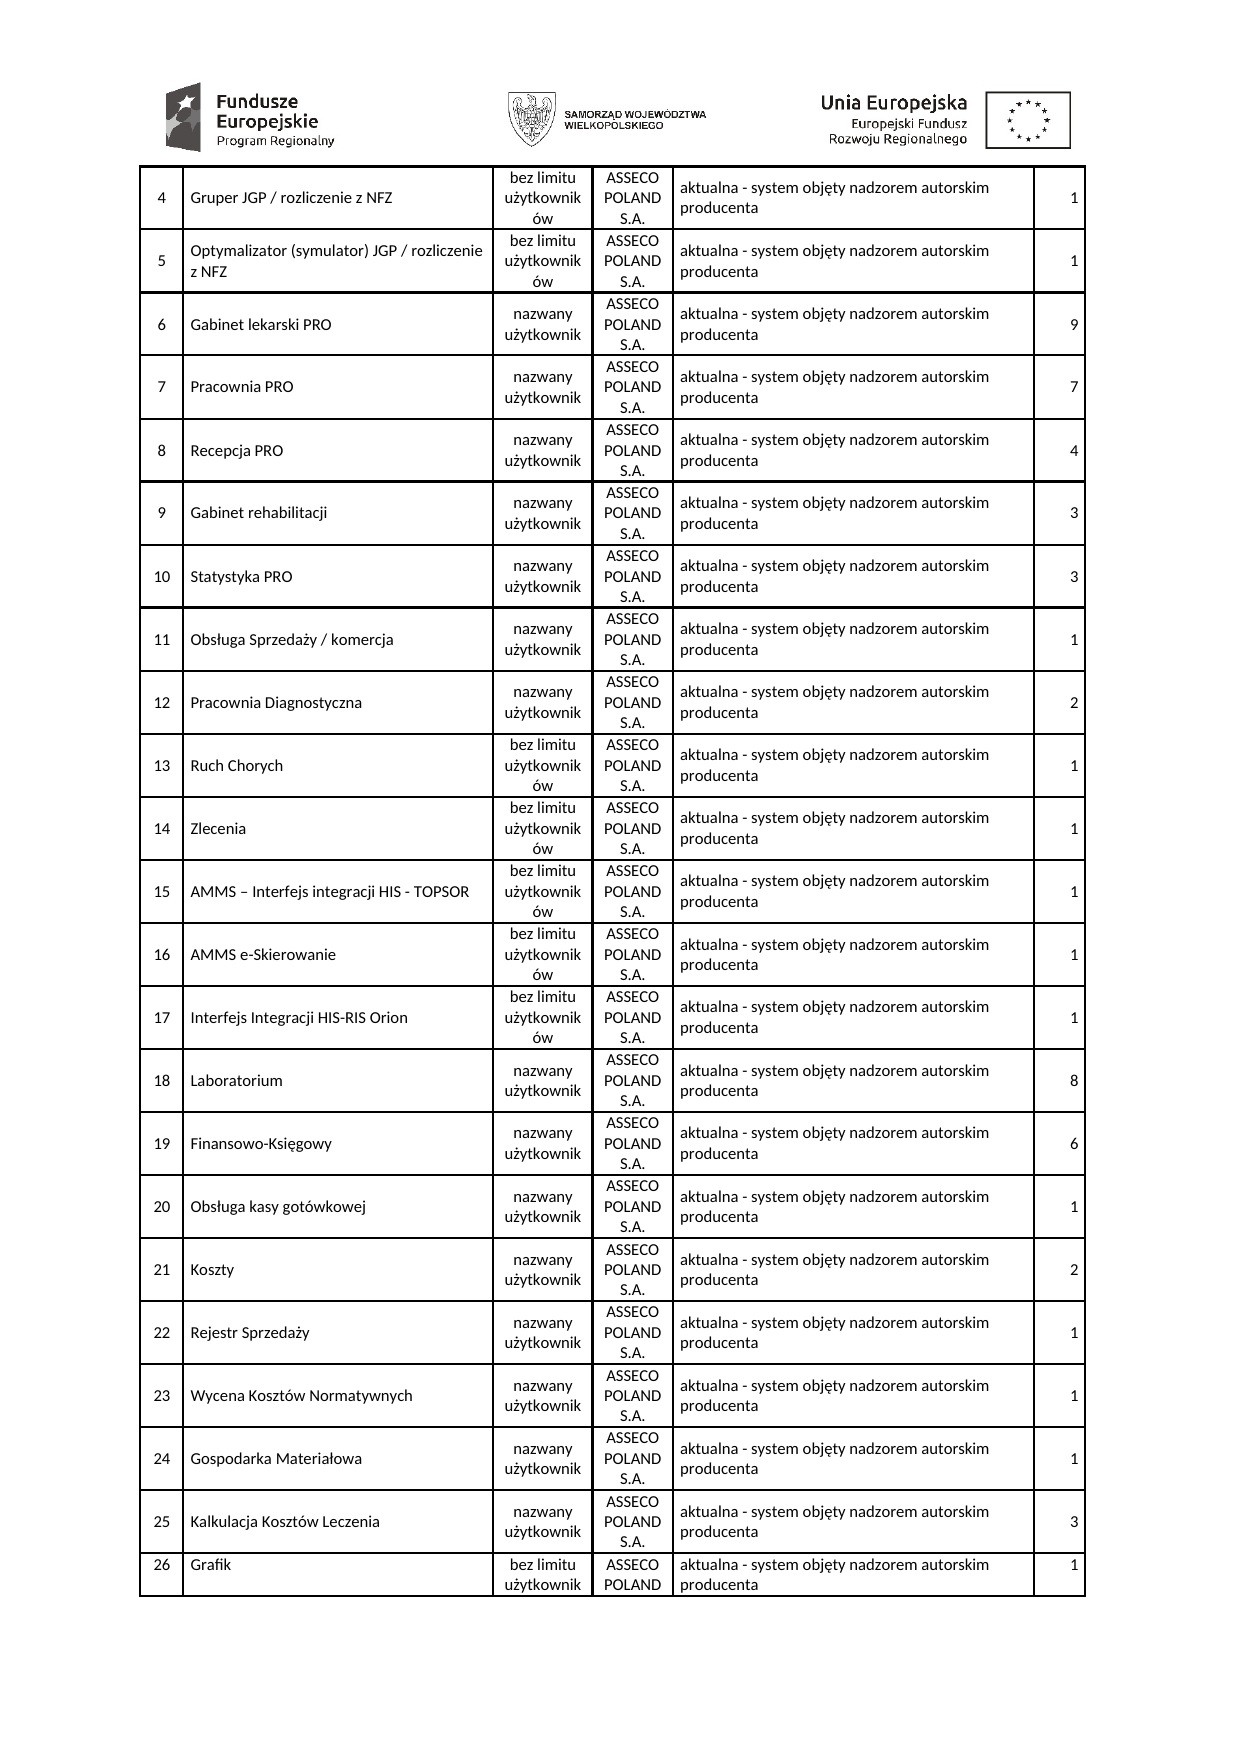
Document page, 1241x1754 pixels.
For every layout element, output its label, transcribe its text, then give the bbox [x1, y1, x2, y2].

table_cell ASSECO POLAND S.A. [594, 1050, 672, 1111]
table_cell nazwany użytkownik [494, 483, 591, 543]
table_cell 3 [1035, 483, 1084, 543]
table_cell ASSECO POLAND S.A. [594, 1239, 672, 1300]
picture [147, 73, 1089, 166]
table_cell ASSECO POLAND S.A. [594, 924, 672, 984]
table_cell Obsługa kasy gotówkowej [184, 1176, 492, 1237]
table_cell aktualna - system objęty nadzorem autorskim producenta [674, 1302, 1033, 1363]
table_cell 17 [141, 987, 182, 1048]
table_cell 9 [1035, 294, 1084, 354]
table_cell 2 [1035, 1239, 1084, 1300]
table_cell Laboratorium [184, 1050, 492, 1111]
table_cell 14 [141, 798, 182, 858]
table_cell 8 [141, 420, 182, 480]
table_cell nazwany użytkownik [494, 1239, 591, 1300]
table_cell AMMS e-Skierowanie [184, 924, 492, 984]
table_cell Gabinet lekarski PRO [184, 294, 492, 354]
table_cell ASSECO POLAND S.A. [594, 483, 672, 543]
table_cell 9 [141, 483, 182, 543]
table_cell 7 [1035, 356, 1084, 417]
table_cell nazwany użytkownik [494, 1428, 591, 1489]
table_cell 5 [141, 230, 182, 291]
table_cell AMMS – Interfejs integracji HIS - TOPSOR [184, 861, 492, 922]
table_cell 4 [141, 168, 182, 228]
table_cell aktualna - system objęty nadzorem autorskim producenta [674, 1050, 1033, 1111]
table_cell 1 [1035, 924, 1084, 984]
table_cell 15 [141, 861, 182, 922]
table_cell ASSECO POLAND S.A. [594, 672, 672, 732]
table_cell aktualna - system objęty nadzorem autorskim producenta [674, 609, 1033, 669]
table_cell Zlecenia [184, 798, 492, 858]
table_cell aktualna - system objęty nadzorem autorskim producenta [674, 798, 1033, 858]
table_cell 11 [141, 609, 182, 669]
table_cell 1 [1035, 798, 1084, 858]
table_cell Optymalizator (symulator) JGP / rozliczenie z NFZ [184, 230, 492, 291]
table_cell Rejestr Sprzedaży [184, 1302, 492, 1363]
table_cell 21 [141, 1239, 182, 1300]
table_cell 4 [1035, 420, 1084, 480]
table_cell Pracownia PRO [184, 356, 492, 417]
table_cell 1 [1035, 1302, 1084, 1363]
table_cell 3 [1035, 1491, 1084, 1552]
table_cell 22 [141, 1302, 182, 1363]
table_cell 1 [1035, 987, 1084, 1048]
table_cell Obsługa Sprzedaży / komercja [184, 609, 492, 669]
table_cell 6 [141, 294, 182, 354]
table_cell 1 [1035, 1176, 1084, 1237]
table_cell aktualna - system objęty nadzorem autorskim producenta [674, 1176, 1033, 1237]
table_cell 2 [1035, 672, 1084, 732]
table_cell ASSECO POLAND S.A. [594, 1491, 672, 1552]
table_cell 6 [1035, 1113, 1084, 1174]
table_cell 8 [1035, 1050, 1084, 1111]
table_cell nazwany użytkownik [494, 356, 591, 417]
table_cell nazwany użytkownik [494, 1176, 591, 1237]
table_cell 1 [1035, 1554, 1084, 1594]
table_cell 1 [1035, 609, 1084, 669]
table_cell 24 [141, 1428, 182, 1489]
table_cell bez limitu użytkowników [494, 798, 591, 858]
table_cell nazwany użytkownik [494, 420, 591, 480]
table_cell bez limitu użytkowników [494, 861, 591, 922]
table_cell aktualna - system objęty nadzorem autorskim producenta [674, 546, 1033, 606]
table_cell ASSECO POLAND S.A. [594, 546, 672, 606]
table_cell aktualna - system objęty nadzorem autorskim producenta [674, 1554, 1033, 1594]
table_cell ASSECO POLAND S.A. [594, 230, 672, 291]
table_cell bez limitu użytkowników [494, 735, 591, 796]
table_cell ASSECO POLAND S.A. [594, 861, 672, 922]
table_cell aktualna - system objęty nadzorem autorskim producenta [674, 735, 1033, 796]
table_cell Wycena Kosztów Normatywnych [184, 1365, 492, 1426]
table_cell 16 [141, 924, 182, 984]
table_cell aktualna - system objęty nadzorem autorskim producenta [674, 924, 1033, 984]
table_cell 1 [1035, 168, 1084, 228]
table_cell 26 [141, 1554, 182, 1594]
table_cell Finansowo-Księgowy [184, 1113, 492, 1174]
table_cell ASSECO POLAND S.A. [594, 356, 672, 417]
table_cell Recepcja PRO [184, 420, 492, 480]
table_cell nazwany użytkownik [494, 1491, 591, 1552]
table_cell aktualna - system objęty nadzorem autorskim producenta [674, 230, 1033, 291]
table_cell 12 [141, 672, 182, 732]
table_cell 1 [1035, 735, 1084, 796]
table_cell aktualna - system objęty nadzorem autorskim producenta [674, 861, 1033, 922]
table_cell ASSECO POLAND S.A. [594, 1554, 672, 1594]
table_cell aktualna - system objęty nadzorem autorskim producenta [674, 483, 1033, 543]
table_cell 1 [1035, 230, 1084, 291]
table_cell bez limitu użytkowników [494, 987, 591, 1048]
table_cell aktualna - system objęty nadzorem autorskim producenta [674, 1365, 1033, 1426]
table_cell Kalkulacja Kosztów Leczenia [184, 1491, 492, 1552]
table_cell ASSECO POLAND S.A. [594, 1365, 672, 1426]
table_cell aktualna - system objęty nadzorem autorskim producenta [674, 672, 1033, 732]
table_cell ASSECO POLAND S.A. [594, 294, 672, 354]
table_cell 1 [1035, 1428, 1084, 1489]
table_cell ASSECO POLAND S.A. [594, 1302, 672, 1363]
table_cell bez limitu użytkowników [494, 924, 591, 984]
table_cell ASSECO POLAND S.A. [594, 987, 672, 1048]
table_cell 1 [1035, 861, 1084, 922]
table_cell 7 [141, 356, 182, 417]
table_cell ASSECO POLAND S.A. [594, 168, 672, 228]
table_cell ASSECO POLAND S.A. [594, 735, 672, 796]
table_cell ASSECO POLAND S.A. [594, 1176, 672, 1237]
table_cell nazwany użytkownik [494, 1113, 591, 1174]
table_cell 18 [141, 1050, 182, 1111]
table_cell 10 [141, 546, 182, 606]
table_cell aktualna - system objęty nadzorem autorskim producenta [674, 1239, 1033, 1300]
table_cell aktualna - system objęty nadzorem autorskim producenta [674, 294, 1033, 354]
table_cell 19 [141, 1113, 182, 1174]
table_cell aktualna - system objęty nadzorem autorskim producenta [674, 356, 1033, 417]
table_cell Koszty [184, 1239, 492, 1300]
table_cell nazwany użytkownik [494, 609, 591, 669]
table_cell Pracownia Diagnostyczna [184, 672, 492, 732]
table_cell Gospodarka Materiałowa [184, 1428, 492, 1489]
table_cell 20 [141, 1176, 182, 1237]
table_cell bez limitu użytkowników [494, 230, 591, 291]
table_cell ASSECO POLAND S.A. [594, 1428, 672, 1489]
table_cell nazwany użytkownik [494, 294, 591, 354]
table_cell ASSECO POLAND S.A. [594, 609, 672, 669]
table_cell 25 [141, 1491, 182, 1552]
table_cell 23 [141, 1365, 182, 1426]
table_cell aktualna - system objęty nadzorem autorskim producenta [674, 1491, 1033, 1552]
table_cell nazwany użytkownik [494, 1365, 591, 1426]
table_cell Grafik [184, 1554, 492, 1594]
table_cell aktualna - system objęty nadzorem autorskim producenta [674, 987, 1033, 1048]
table_cell nazwany użytkownik [494, 672, 591, 732]
table_cell ASSECO POLAND S.A. [594, 420, 672, 480]
table_cell nazwany użytkownik [494, 1050, 591, 1111]
table_cell 1 [1035, 1365, 1084, 1426]
table_cell nazwany użytkownik [494, 1302, 591, 1363]
table_cell aktualna - system objęty nadzorem autorskim producenta [674, 168, 1033, 228]
table_cell bez limitu użytkowników [494, 1554, 591, 1594]
table_cell ASSECO POLAND S.A. [594, 798, 672, 858]
table_cell Ruch Chorych [184, 735, 492, 796]
table_cell Interfejs Integracji HIS-RIS Orion [184, 987, 492, 1048]
table_cell 3 [1035, 546, 1084, 606]
table_cell bez limitu użytkowników [494, 168, 591, 228]
table_cell Gabinet rehabilitacji [184, 483, 492, 543]
table_cell aktualna - system objęty nadzorem autorskim producenta [674, 1428, 1033, 1489]
table_cell aktualna - system objęty nadzorem autorskim producenta [674, 420, 1033, 480]
table_cell 13 [141, 735, 182, 796]
table_cell nazwany użytkownik [494, 546, 591, 606]
table_cell aktualna - system objęty nadzorem autorskim producenta [674, 1113, 1033, 1174]
table_cell ASSECO POLAND S.A. [594, 1113, 672, 1174]
table_cell Statystyka PRO [184, 546, 492, 606]
table_cell Gruper JGP / rozliczenie z NFZ [184, 168, 492, 228]
